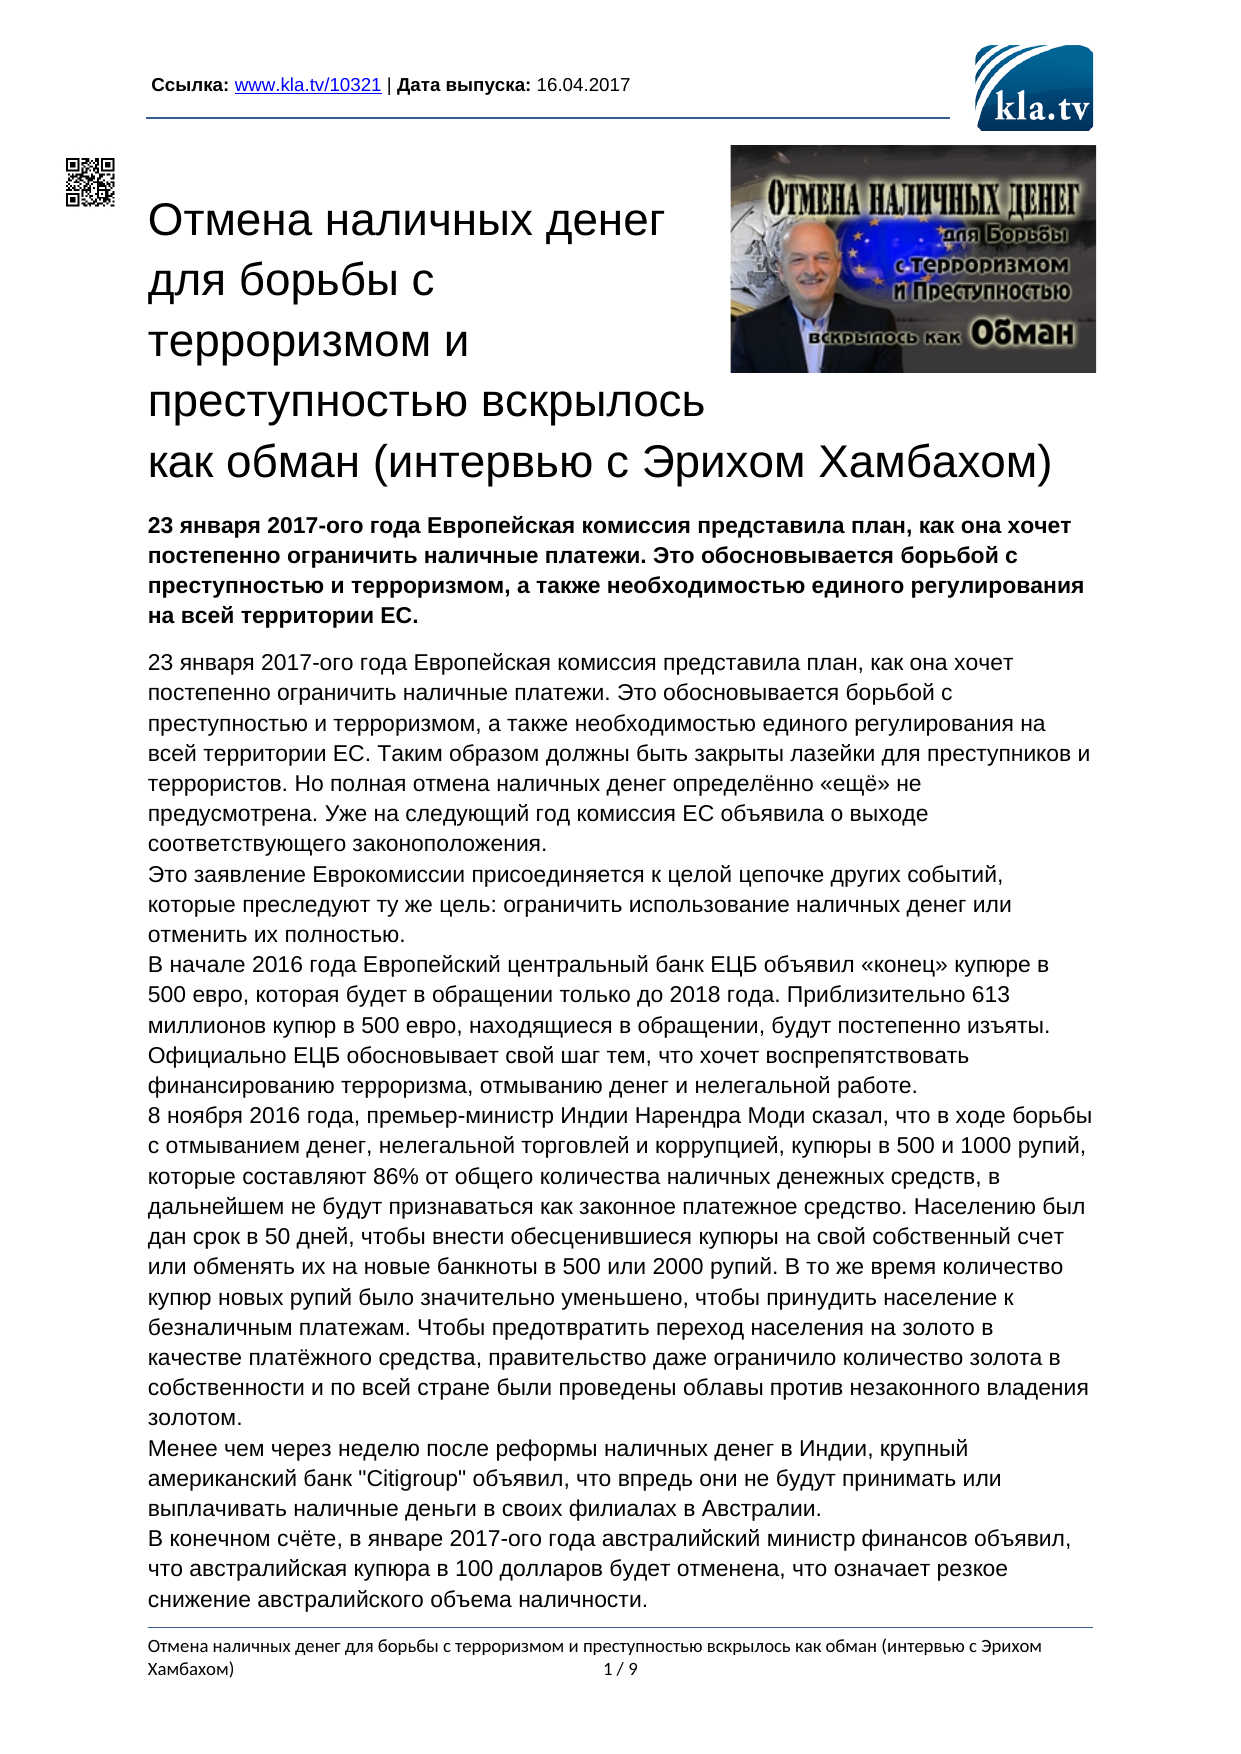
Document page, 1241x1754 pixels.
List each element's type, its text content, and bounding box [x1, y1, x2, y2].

text 23 января 2017-ого года Европейская комиссия представила план, как она хочет постепенно ограничить наличные платежи. Это обосновывается борьбой с преступностью и терроризмом, а также необходимостью единого регулирования на всей территории ЕС. [148, 512, 1093, 628]
text Отмена наличных денег для борьбы с терроризмом и преступностью вскрылось как обман (интервью с Эрихом Хамбахом) [148, 192, 1093, 487]
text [148, 649, 1093, 1612]
